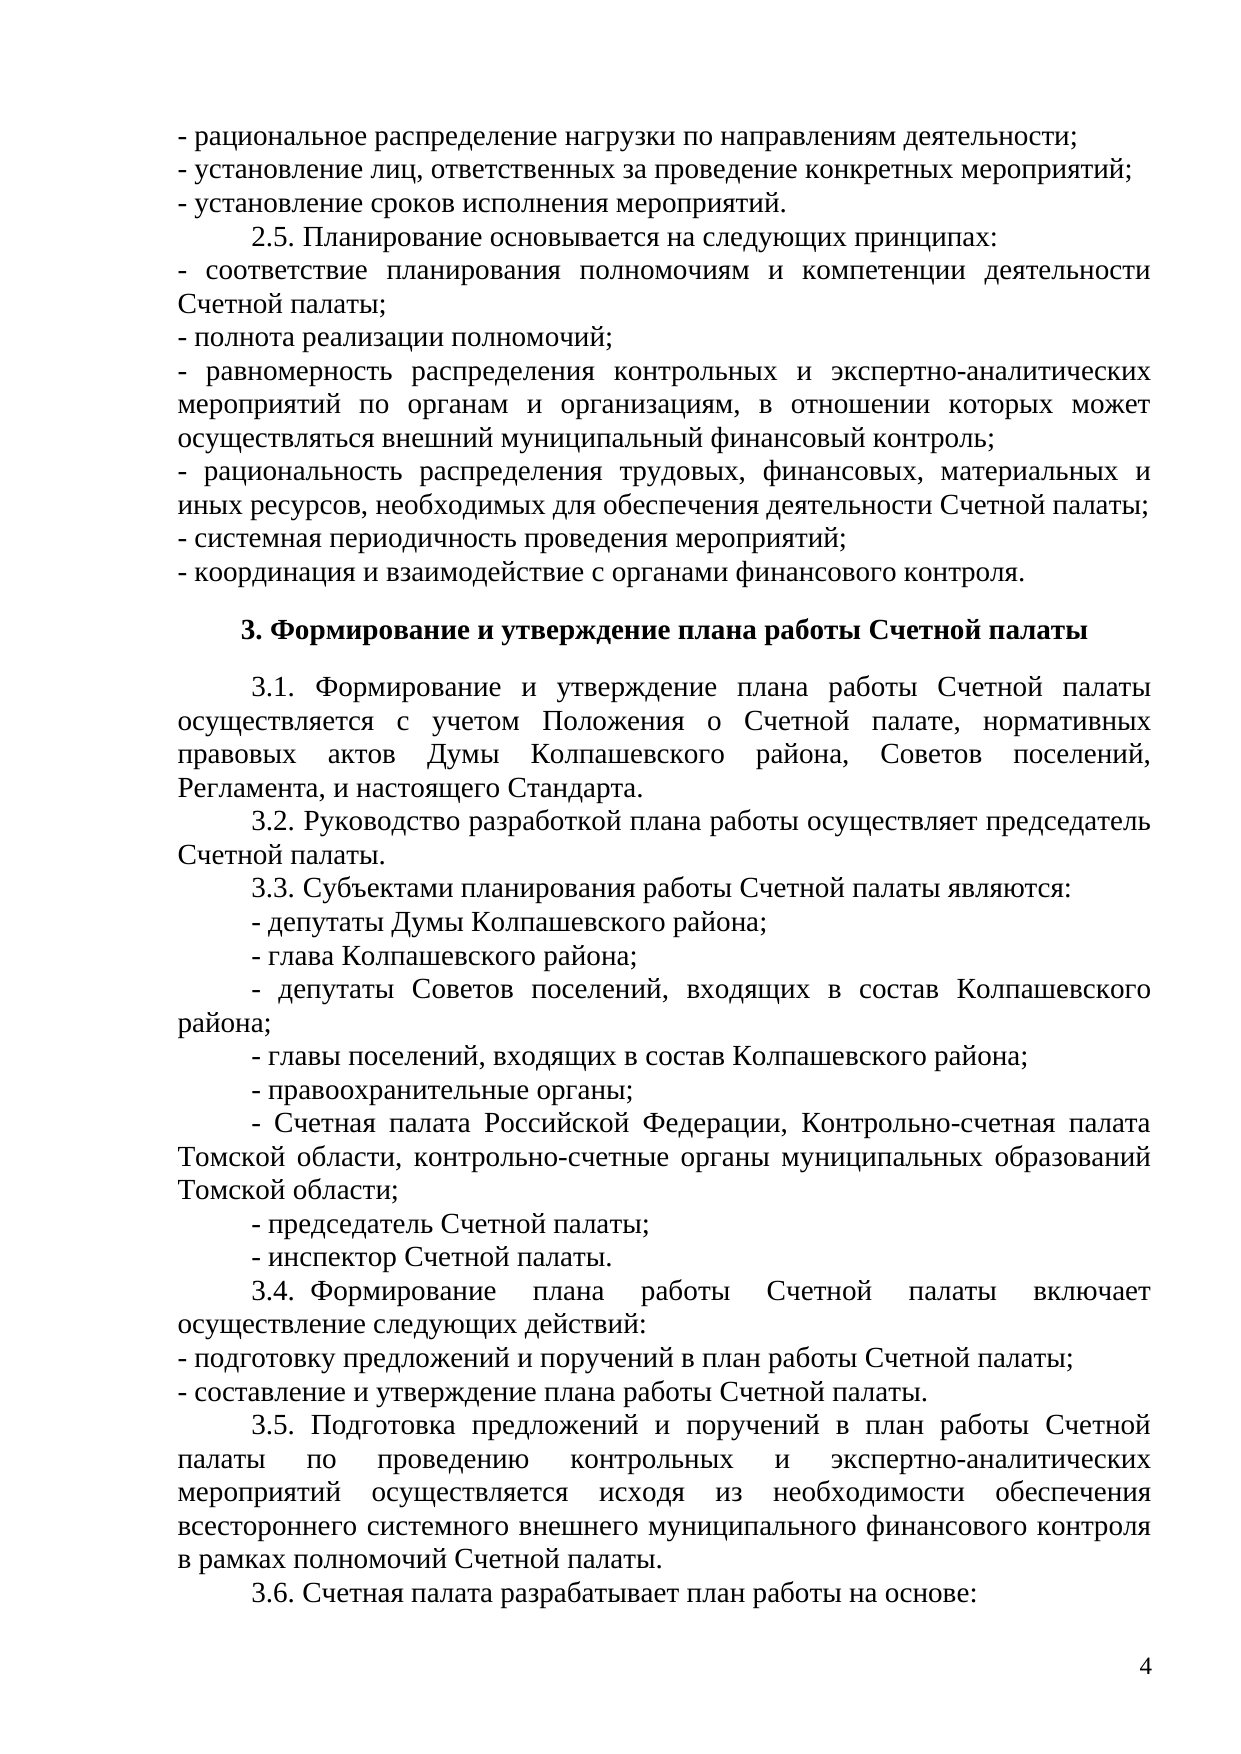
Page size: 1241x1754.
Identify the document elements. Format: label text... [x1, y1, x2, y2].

text - составление и утверждение плана работы Счетной палаты. [177, 1374, 1152, 1407]
text 3.3. Субъектами планирования работы Счетной палаты являются: [177, 871, 1152, 904]
text - установление лиц, ответственных за проведение конкретных мероприятий; [177, 152, 1152, 185]
text 3. Формирование и утверждение плана работы Счетной палаты [177, 612, 1152, 645]
text - Счетная палата Российской Федерации, Контрольно-счетная палата Томской области, контрольно-счетные органы муниципальных образований Томской области; [177, 1105, 1152, 1206]
text - полнота реализации полномочий; [177, 319, 1152, 353]
text - главы поселений, входящих в состав Колпашевского района; [177, 1038, 1152, 1072]
text 3.2. Руководство разработкой плана работы осуществляет председатель Счетной палаты. [177, 803, 1152, 871]
text - председатель Счетной палаты; [177, 1206, 1152, 1239]
text - глава Колпашевского района; [177, 938, 1152, 971]
text - рациональность распределения трудовых, финансовых, материальных и иных ресурсов, необходимых для обеспечения деятельности Счетной палаты; [177, 453, 1152, 521]
text 3.4. Формирование плана работы Счетной палаты включает осуществление следующих действий: [177, 1273, 1152, 1340]
text - депутаты Думы Колпашевского района; [177, 904, 1152, 938]
text - равномерность распределения контрольных и экспертно-аналитических мероприятий по органам и организациям, в отношении которых может осуществляться внешний муниципальный финансовый контроль; [177, 353, 1152, 453]
text - координация и взаимодействие с органами финансового контроля. [177, 554, 1152, 588]
text - подготовку предложений и поручений в план работы Счетной палаты; [177, 1340, 1152, 1374]
text - системная периодичность проведения мероприятий; [177, 521, 1152, 554]
text 3.6. Счетная палата разрабатывает план работы на основе: [177, 1575, 1152, 1608]
text - установление сроков исполнения мероприятий. [177, 185, 1152, 219]
text - инспектор Счетной палаты. [177, 1239, 1152, 1273]
text - депутаты Советов поселений, входящих в состав Колпашевского района; [177, 971, 1152, 1038]
text - рациональное распределение нагрузки по направлениям деятельности; [177, 118, 1152, 152]
text 2.5. Планирование основывается на следующих принципах: [177, 219, 1152, 252]
text - соответствие планирования полномочиям и компетенции деятельности Счетной палаты; [177, 252, 1152, 319]
text - правоохранительные органы; [177, 1072, 1152, 1105]
text 3.1. Формирование и утверждение плана работы Счетной палаты осуществляется с учетом Положения о Счетной палате, нормативных правовых актов Думы Колпашевского района, Советов поселений, Регламента, и настоящего Стандарта. [177, 669, 1152, 803]
text 3.5. Подготовка предложений и поручений в план работы Счетной палаты по проведению контрольных и экспертно-аналитических мероприятий осуществляется исходя из необходимости обеспечения всестороннего системного внешнего муниципального финансового контроля в рамках полномочий Счетной палаты. [177, 1407, 1152, 1575]
